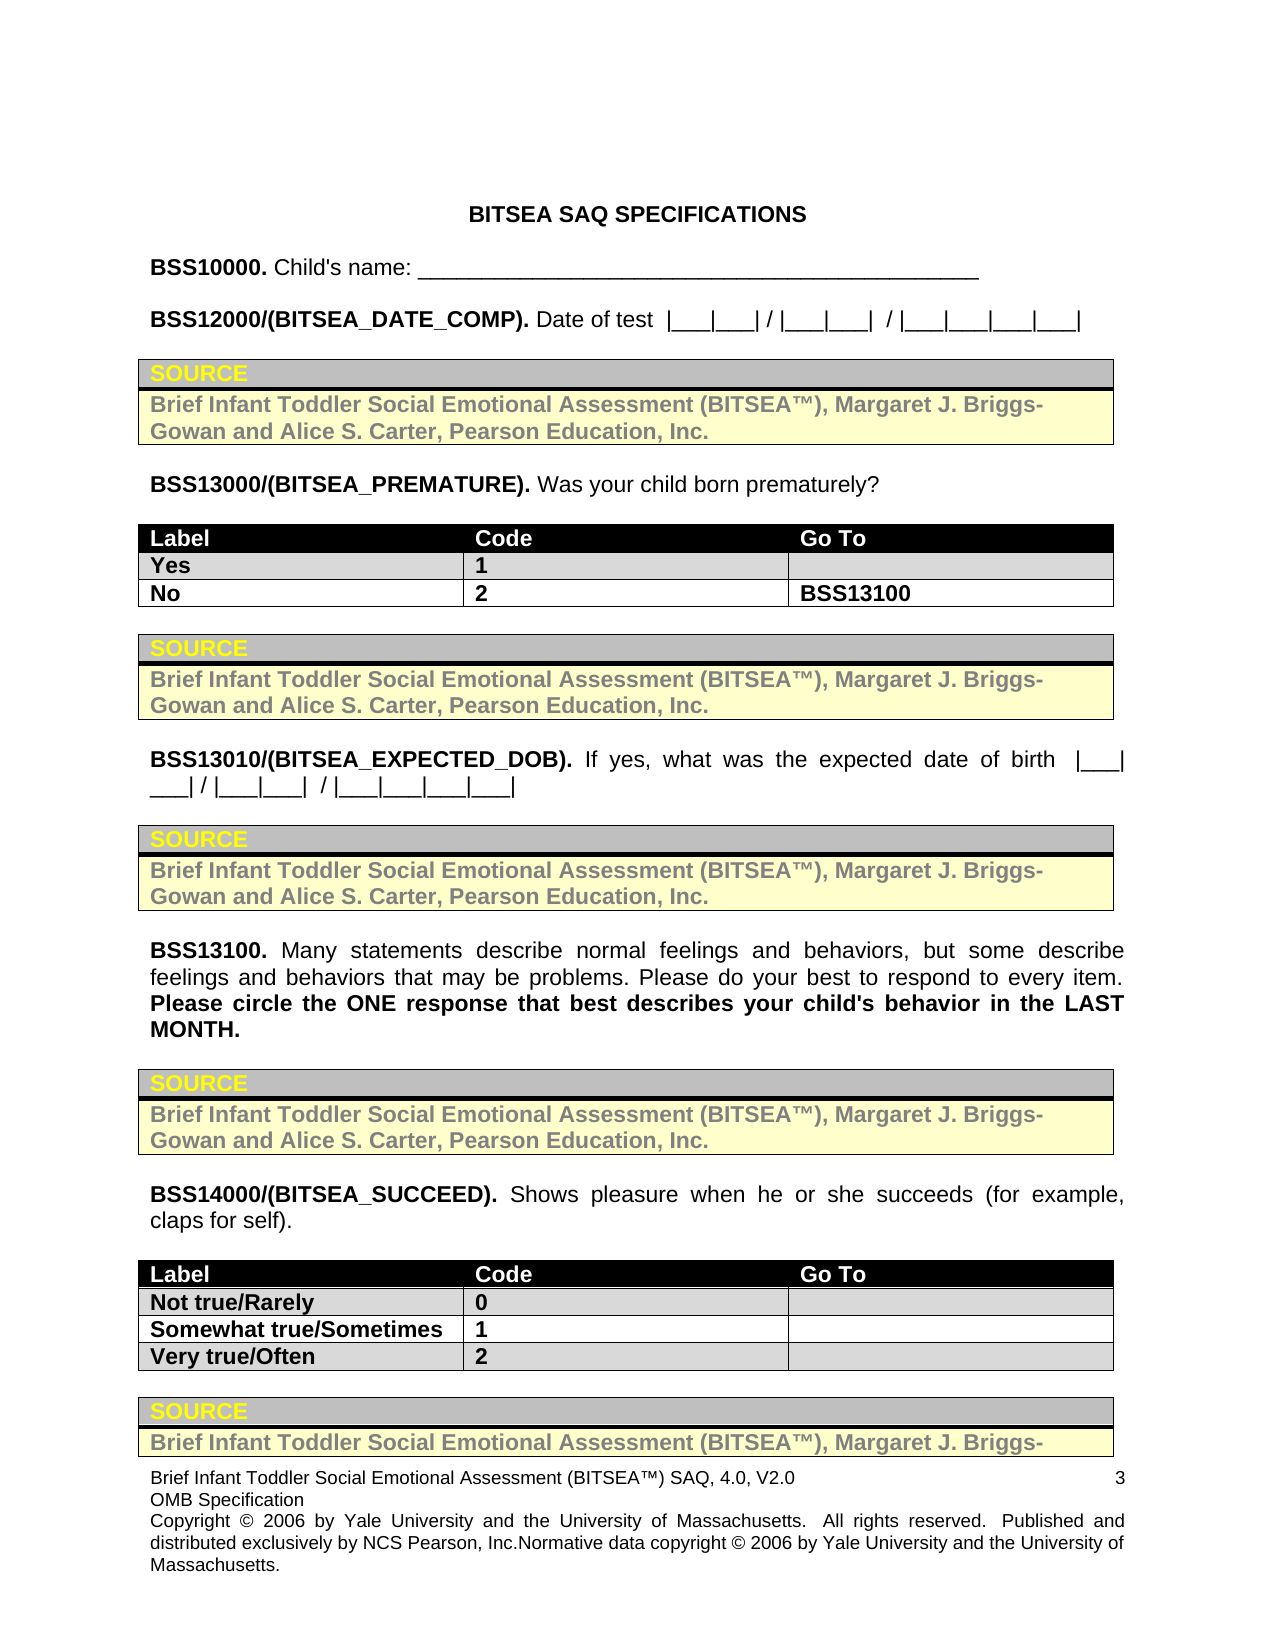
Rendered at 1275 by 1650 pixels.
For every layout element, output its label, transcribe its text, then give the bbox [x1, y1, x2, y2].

table_cell 2 [464, 580, 788, 606]
table_cell BSS13100 [789, 580, 1113, 606]
table_cell [789, 1289, 1113, 1315]
table_cell [789, 1343, 1113, 1370]
table_cell 1 [464, 553, 788, 579]
table_cell Brief Infant Toddler Social Emotional Assessment (BITSEA™), Margaret J. Briggs-Gowan and Alice S. Carter, Pearson Education, Inc. [139, 1101, 1113, 1154]
table_cell Brief Infant Toddler Social Emotional Assessment (BITSEA™), Margaret J. Briggs-Gowan and Alice S. Carter, Pearson Education, Inc. [139, 857, 1113, 910]
table_cell 0 [464, 1289, 788, 1315]
table_cell No [139, 580, 463, 606]
table_header SOURCE [139, 826, 1113, 852]
text BSS10000. Child's name: ____________________________________________ [150, 254, 1125, 280]
text BSS13100. Many statements describe normal feelings and behaviors, but some describe feelings and behaviors that may be problems. Please do your best to respond to every item. Please circle the ONE response that best describes your child's behavior in the LAST MONTH. [150, 937, 1125, 1042]
table_cell Yes [139, 553, 463, 579]
table_header SOURCE [139, 635, 1113, 661]
table_cell Somewhat true/Sometimes [139, 1316, 463, 1342]
table_header Go To [789, 1261, 1113, 1287]
table_cell 1 [464, 1316, 788, 1342]
table_cell Not true/Rarely [139, 1289, 463, 1315]
table_cell Very true/Often [139, 1343, 463, 1370]
table_header SOURCE [139, 1070, 1113, 1096]
table_header Label [139, 1261, 463, 1287]
table_cell [789, 553, 1113, 579]
text BSS14000/(BITSEA_SUCCEED). Shows pleasure when he or she succeeds (for example, claps for self). [150, 1181, 1125, 1234]
table_header SOURCE [139, 1398, 1113, 1424]
text BITSEA SAQ SPECIFICATIONS [150, 201, 1125, 227]
table_cell Brief Infant Toddler Social Emotional Assessment (BITSEA™), Margaret J. Briggs-Gowan and Alice S. Carter, Pearson Education, Inc. [139, 666, 1113, 718]
text BSS13000/(BITSEA_PREMATURE). Was your child born prematurely? [150, 471, 1125, 498]
table_header Code [464, 1261, 788, 1287]
text BSS12000/(BITSEA_DATE_COMP). Date of test |___|___| / |___|___| / |___|___|___|___| [150, 306, 1125, 333]
table_cell [789, 1316, 1113, 1342]
table_header Go To [789, 525, 1113, 551]
table_cell 2 [464, 1343, 788, 1370]
table_header SOURCE [139, 360, 1113, 387]
table_header Code [464, 525, 788, 551]
table_header Label [139, 525, 463, 551]
table_cell Brief Infant Toddler Social Emotional Assessment (BITSEA™), Margaret J. Briggs-Gowan and Alice S. Carter, Pearson Education, Inc. [139, 391, 1113, 444]
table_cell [139, 1429, 1113, 1456]
text BSS13010/(BITSEA_EXPECTED_DOB). If yes, what was the expected date of birth |___|___| / |___|___| / |___|___|___|___| [150, 746, 1125, 798]
